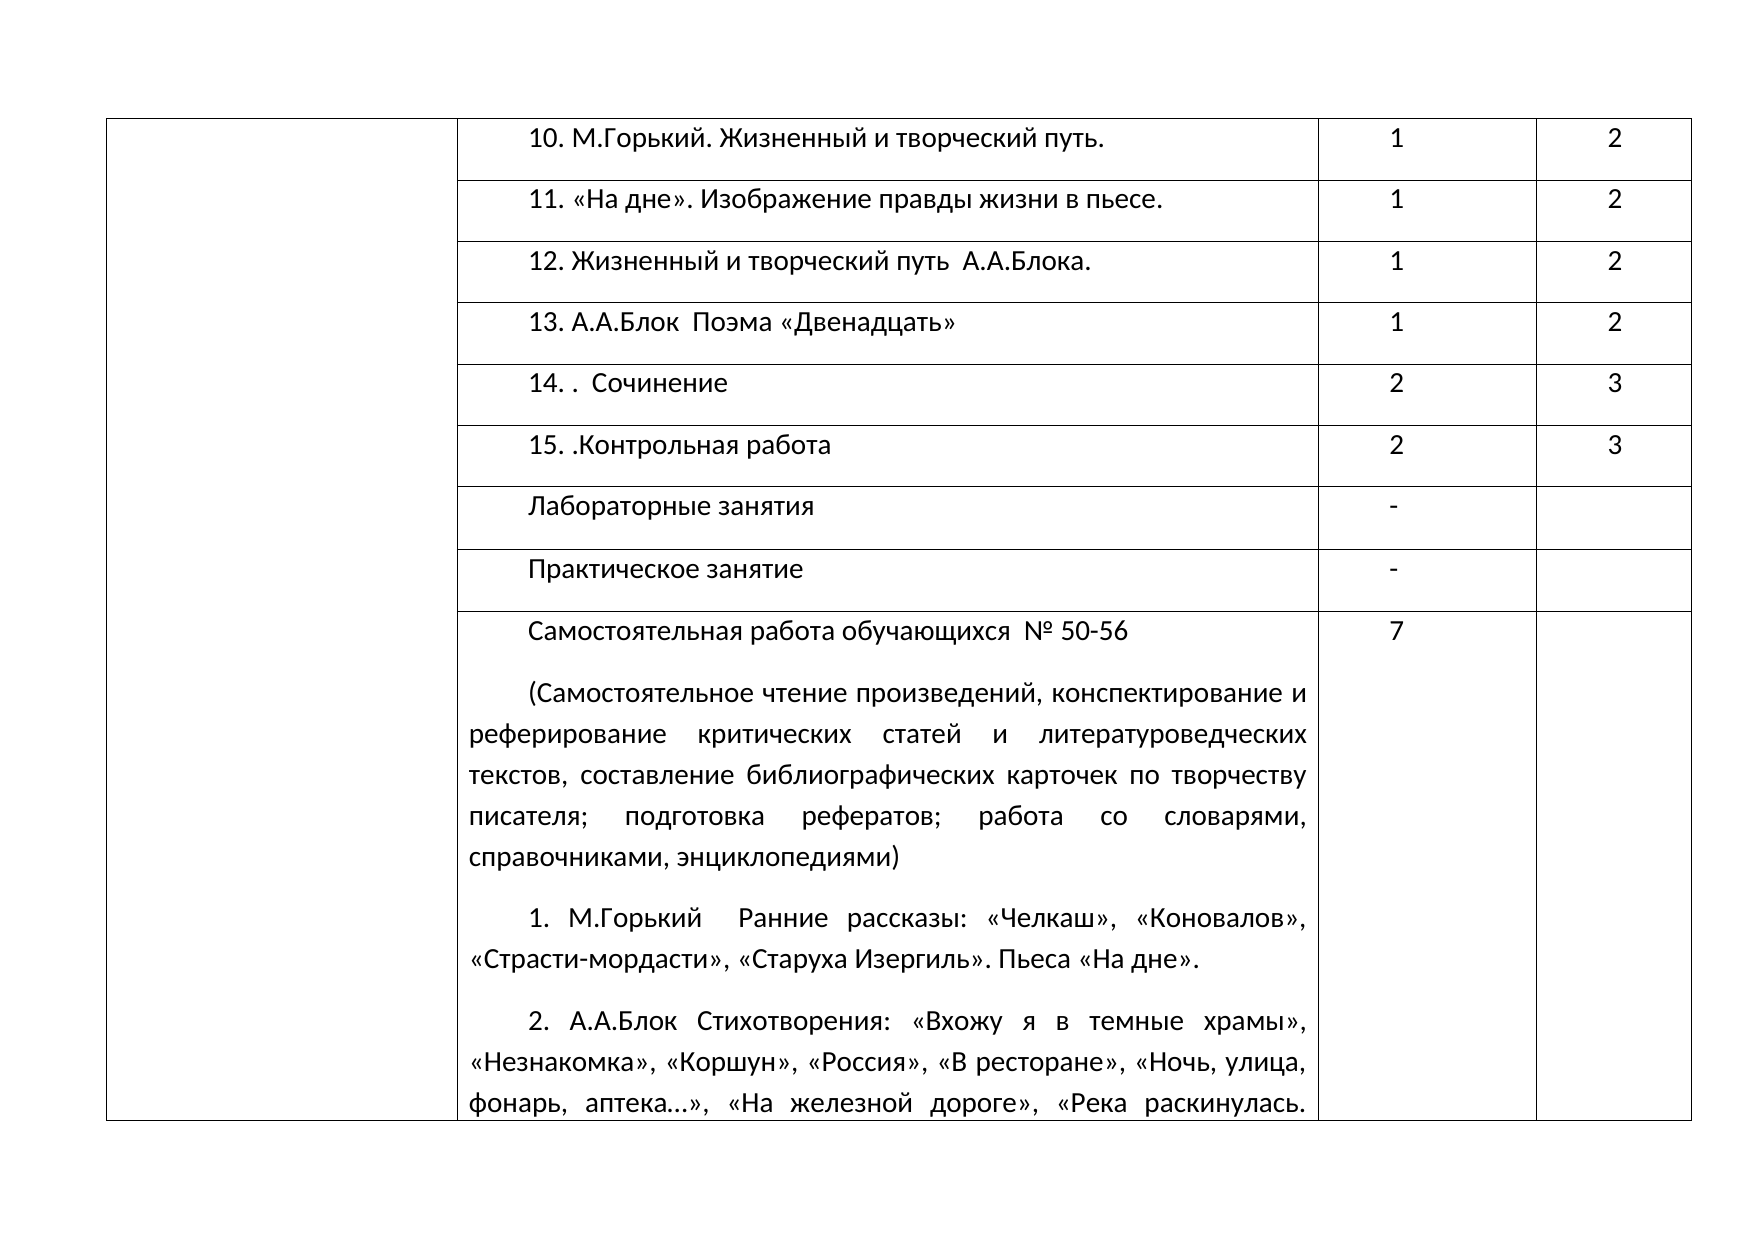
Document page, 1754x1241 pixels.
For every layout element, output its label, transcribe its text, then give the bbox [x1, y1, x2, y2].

table_cell 2 [1537, 303, 1691, 363]
table_cell 10. М.Горький. Жизненный и творческий путь. [458, 119, 1318, 179]
table_cell [1537, 550, 1691, 611]
table_cell 13. А.А.Блок Поэма «Двенадцать» [458, 303, 1318, 363]
table_cell 3 [1537, 365, 1691, 425]
table_cell 1 [1319, 181, 1536, 241]
table_cell 12. Жизненный и творческий путь А.А.Блока. [458, 242, 1318, 302]
table_cell [1537, 487, 1691, 549]
table_cell 2 [1537, 242, 1691, 302]
table_cell 15. .Контрольная работа [458, 426, 1318, 486]
table_cell Лабораторные занятия [458, 487, 1318, 549]
table_cell 2 [1319, 365, 1536, 425]
table_cell - [1319, 550, 1536, 611]
table_cell 2 [1319, 426, 1536, 486]
table_cell 2 [1537, 181, 1691, 241]
table_cell Практическое занятие [458, 550, 1318, 611]
table_cell 11. «На дне». Изображение правды жизни в пьесе. [458, 181, 1318, 241]
table_cell 1 [1319, 242, 1536, 302]
table_cell 2 [1537, 119, 1691, 179]
table_cell 1 [1319, 303, 1536, 363]
table_cell 14. . Сочинение [458, 365, 1318, 425]
table_cell 7 [1319, 612, 1536, 1120]
table_cell 3 [1537, 426, 1691, 486]
table_cell [1537, 612, 1691, 1120]
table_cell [458, 612, 1318, 1120]
table_cell 1 [1319, 119, 1536, 179]
table_cell - [1319, 487, 1536, 549]
